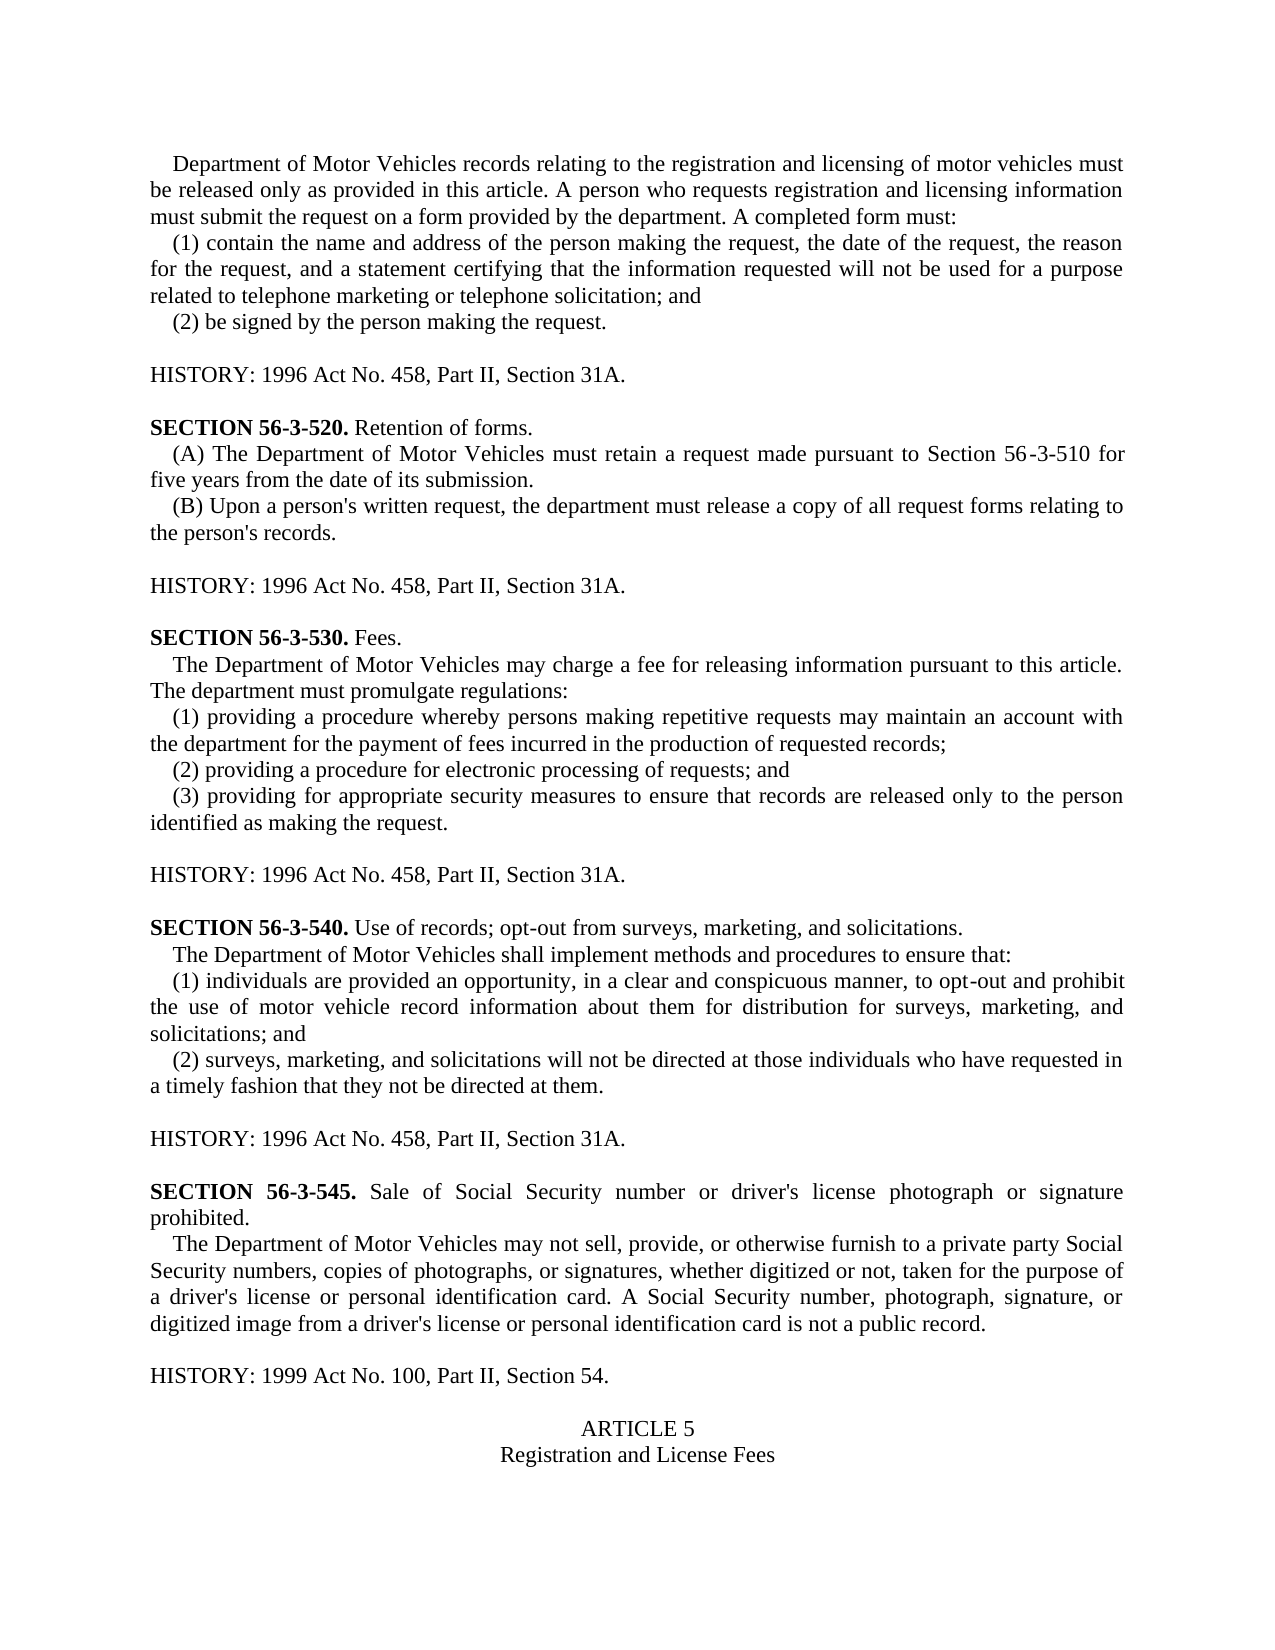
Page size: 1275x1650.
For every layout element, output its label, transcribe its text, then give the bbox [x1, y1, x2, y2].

text (2) surveys, marketing, and solicitations will not be directed at those individuals who have requested in a timely fashion that they not be directed at them. [150, 1046, 1125, 1099]
text SECTION 56-3-520. Retention of forms. [150, 413, 1125, 440]
text Department of Motor Vehicles records relating to the registration and licensing of motor vehicles must be released only as provided in this article. A person who requests registration and licensing information must submit the request on a form provided by the department. A completed form must: [150, 150, 1125, 229]
text HISTORY: 1996 Act No. 458, Part II, Section 31A. [150, 862, 1125, 888]
text (3) providing for appropriate security measures to ensure that records are released only to the person identified as making the request. [150, 782, 1125, 835]
text (B) Upon a person's written request, the department must release a copy of all request forms relating to the person's records. [150, 493, 1125, 545]
text SECTION 56-3-540. Use of records; opt-out from surveys, marketing, and solicitations. [150, 914, 1125, 941]
text Registration and License Fees [150, 1441, 1125, 1468]
text HISTORY: 1996 Act No. 458, Part II, Section 31A. [150, 1125, 1125, 1151]
text (1) providing a procedure whereby persons making repetitive requests may maintain an account with the department for the payment of fees incurred in the production of requested records; [150, 703, 1125, 756]
text HISTORY: 1999 Act No. 100, Part II, Section 54. [150, 1362, 1125, 1389]
text (2) providing a procedure for electronic processing of requests; and [150, 756, 1125, 782]
text ARTICLE 5 [150, 1415, 1125, 1441]
text (1) contain the name and address of the person making the request, the date of the request, the reason for the request, and a statement certifying that the information requested will not be used for a purpose related to telephone marketing or telephone solicitation; and [150, 229, 1125, 308]
text (1) individuals are provided an opportunity, in a clear and conspicuous manner, to opt-out and prohibit the use of motor vehicle record information about them for distribution for surveys, marketing, and solicitations; and [150, 967, 1125, 1046]
text (2) be signed by the person making the request. [150, 308, 1125, 334]
text SECTION 56-3-545. Sale of Social Security number or driver's license photograph or signature prohibited. [150, 1178, 1125, 1231]
text HISTORY: 1996 Act No. 458, Part II, Section 31A. [150, 361, 1125, 387]
text SECTION 56-3-530. Fees. [150, 624, 1125, 651]
text (A) The Department of Motor Vehicles must retain a request made pursuant to Section 56-3-510 for five years from the date of its submission. [150, 440, 1125, 493]
text The Department of Motor Vehicles may not sell, provide, or otherwise furnish to a private party Social Security numbers, copies of photographs, or signatures, whether digitized or not, taken for the purpose of a driver's license or personal identification card. A Social Security number, photograph, signature, or digitized image from a driver's license or personal identification card is not a public record. [150, 1231, 1125, 1336]
text The Department of Motor Vehicles shall implement methods and procedures to ensure that: [150, 941, 1125, 967]
text HISTORY: 1996 Act No. 458, Part II, Section 31A. [150, 572, 1125, 598]
text The Department of Motor Vehicles may charge a fee for releasing information pursuant to this article. The department must promulgate regulations: [150, 651, 1125, 703]
